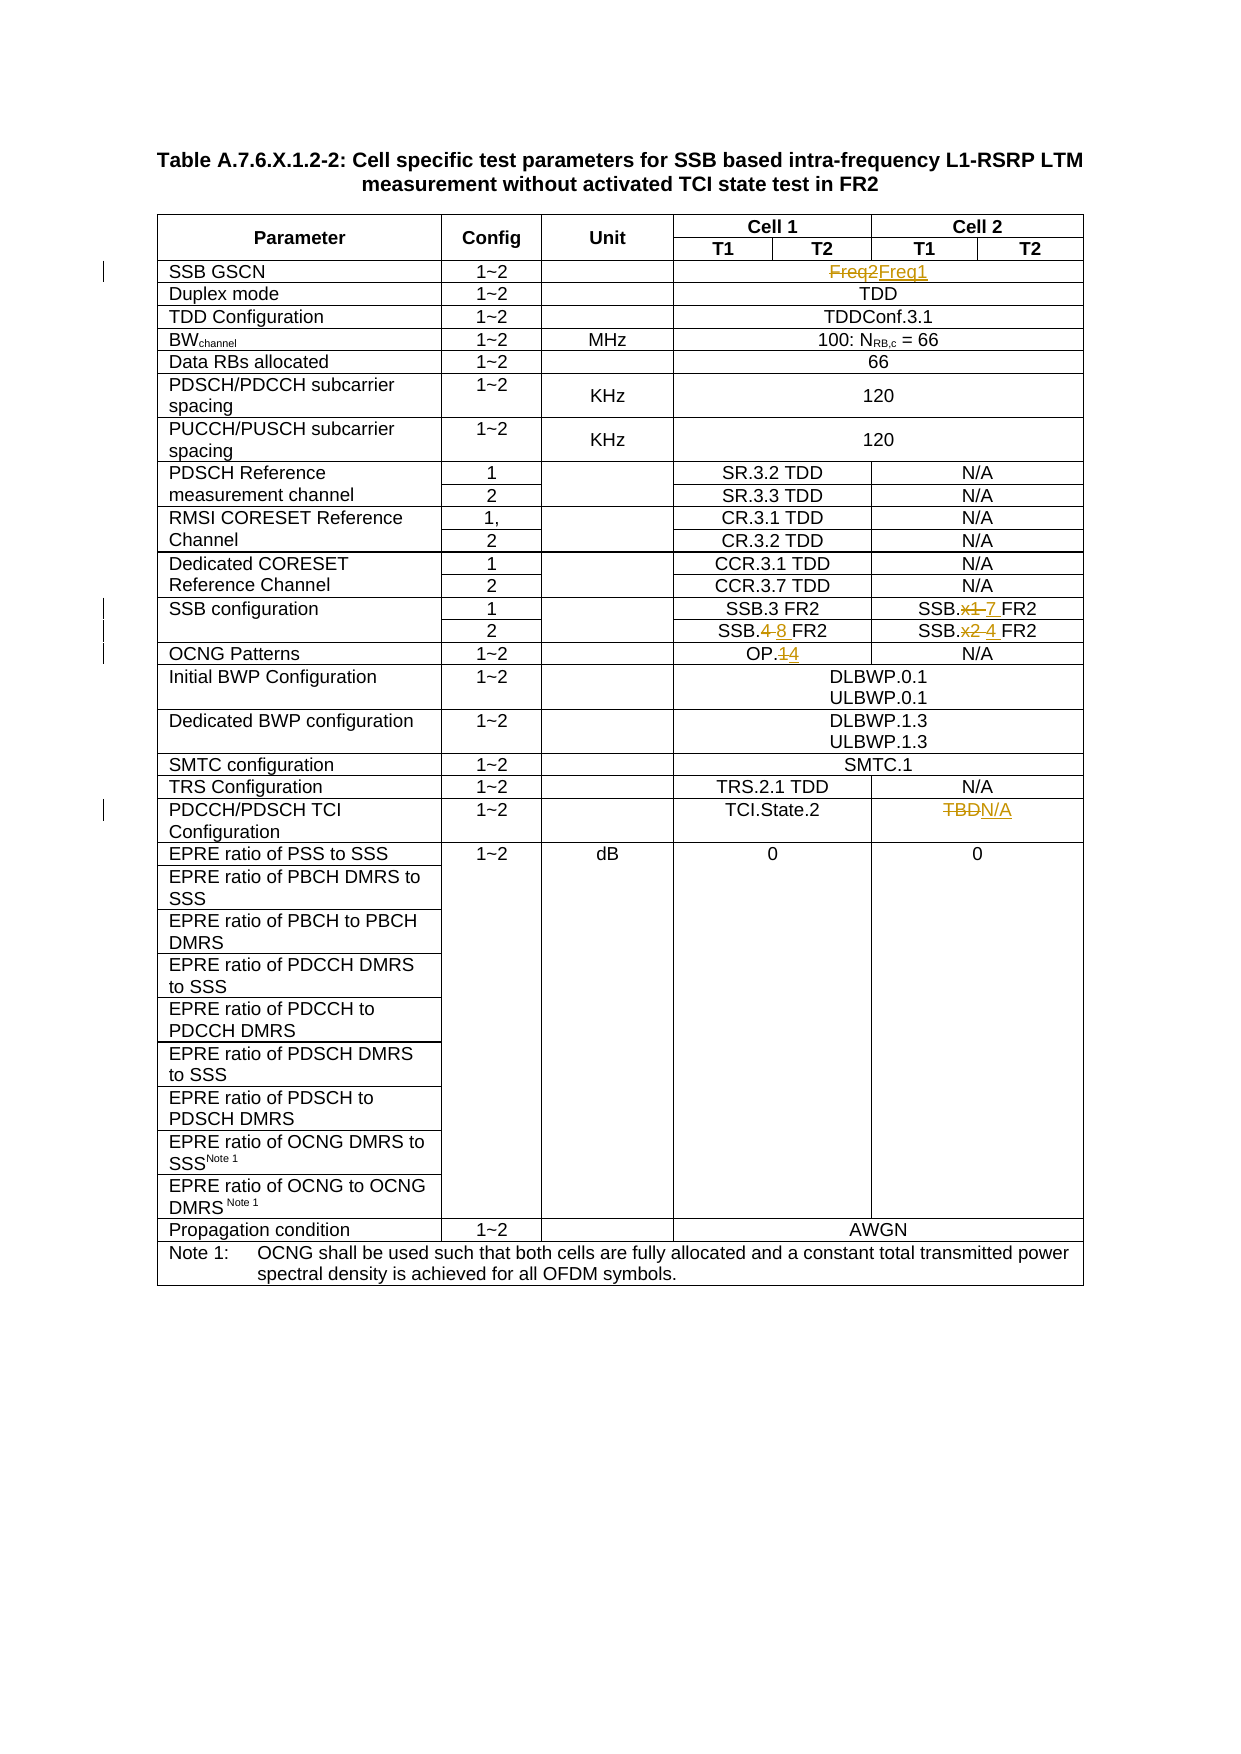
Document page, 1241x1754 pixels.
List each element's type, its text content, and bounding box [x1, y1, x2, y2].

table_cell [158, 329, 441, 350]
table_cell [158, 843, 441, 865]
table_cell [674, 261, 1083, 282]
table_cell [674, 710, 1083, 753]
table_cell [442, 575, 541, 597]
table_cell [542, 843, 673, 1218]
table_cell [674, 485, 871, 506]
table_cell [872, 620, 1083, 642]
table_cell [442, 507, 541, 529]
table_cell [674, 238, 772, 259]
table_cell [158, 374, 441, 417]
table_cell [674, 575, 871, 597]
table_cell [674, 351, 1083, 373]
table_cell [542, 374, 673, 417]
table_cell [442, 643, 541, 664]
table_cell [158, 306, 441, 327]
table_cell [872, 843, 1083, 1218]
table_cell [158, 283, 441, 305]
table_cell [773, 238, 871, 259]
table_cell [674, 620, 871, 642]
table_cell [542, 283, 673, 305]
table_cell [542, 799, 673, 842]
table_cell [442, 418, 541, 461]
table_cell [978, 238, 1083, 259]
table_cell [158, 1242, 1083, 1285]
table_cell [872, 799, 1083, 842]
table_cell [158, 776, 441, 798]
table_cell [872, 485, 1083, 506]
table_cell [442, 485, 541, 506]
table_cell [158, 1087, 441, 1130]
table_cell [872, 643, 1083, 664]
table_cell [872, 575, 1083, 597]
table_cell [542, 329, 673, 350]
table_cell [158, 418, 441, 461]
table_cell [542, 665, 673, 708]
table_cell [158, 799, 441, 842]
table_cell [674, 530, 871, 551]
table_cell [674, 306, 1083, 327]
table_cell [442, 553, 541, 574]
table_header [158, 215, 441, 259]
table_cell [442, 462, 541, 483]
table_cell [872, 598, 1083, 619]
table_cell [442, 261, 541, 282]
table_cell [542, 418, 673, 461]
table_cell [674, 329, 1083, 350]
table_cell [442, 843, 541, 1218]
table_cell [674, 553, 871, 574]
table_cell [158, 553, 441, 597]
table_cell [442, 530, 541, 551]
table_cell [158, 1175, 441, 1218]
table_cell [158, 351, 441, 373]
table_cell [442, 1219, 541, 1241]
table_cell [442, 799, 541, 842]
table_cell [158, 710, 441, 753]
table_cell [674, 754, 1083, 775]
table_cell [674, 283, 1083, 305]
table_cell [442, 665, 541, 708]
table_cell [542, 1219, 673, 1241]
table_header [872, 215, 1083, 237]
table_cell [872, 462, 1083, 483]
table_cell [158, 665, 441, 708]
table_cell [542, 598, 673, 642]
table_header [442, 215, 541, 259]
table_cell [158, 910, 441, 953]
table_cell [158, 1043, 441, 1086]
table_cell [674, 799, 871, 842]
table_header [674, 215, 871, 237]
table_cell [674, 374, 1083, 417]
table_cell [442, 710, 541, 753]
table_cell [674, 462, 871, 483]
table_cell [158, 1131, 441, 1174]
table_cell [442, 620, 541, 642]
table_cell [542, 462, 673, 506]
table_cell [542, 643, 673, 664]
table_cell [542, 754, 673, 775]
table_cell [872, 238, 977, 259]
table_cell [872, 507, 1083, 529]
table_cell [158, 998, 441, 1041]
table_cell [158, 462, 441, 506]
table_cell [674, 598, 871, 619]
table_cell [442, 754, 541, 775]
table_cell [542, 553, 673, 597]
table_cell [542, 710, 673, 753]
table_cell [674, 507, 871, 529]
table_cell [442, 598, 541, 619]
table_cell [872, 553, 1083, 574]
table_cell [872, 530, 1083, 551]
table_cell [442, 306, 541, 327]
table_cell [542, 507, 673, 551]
text Table A.7.6.X.1.2-2: Cell specific test parameters for SSB based intra-frequency L1-RSRP LTM measurement without activated TCI state test in FR2 [118, 148, 1122, 196]
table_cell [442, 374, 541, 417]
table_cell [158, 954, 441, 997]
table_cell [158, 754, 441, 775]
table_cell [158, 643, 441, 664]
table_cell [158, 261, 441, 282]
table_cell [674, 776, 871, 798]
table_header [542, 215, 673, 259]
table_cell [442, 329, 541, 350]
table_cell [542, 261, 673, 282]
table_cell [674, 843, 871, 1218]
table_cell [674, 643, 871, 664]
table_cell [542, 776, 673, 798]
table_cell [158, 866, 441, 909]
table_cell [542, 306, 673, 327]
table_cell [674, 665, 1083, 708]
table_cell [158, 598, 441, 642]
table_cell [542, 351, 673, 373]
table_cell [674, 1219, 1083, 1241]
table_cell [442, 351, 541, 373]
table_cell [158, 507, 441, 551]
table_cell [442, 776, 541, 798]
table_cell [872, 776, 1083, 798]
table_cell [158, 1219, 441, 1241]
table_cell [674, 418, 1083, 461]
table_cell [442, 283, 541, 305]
